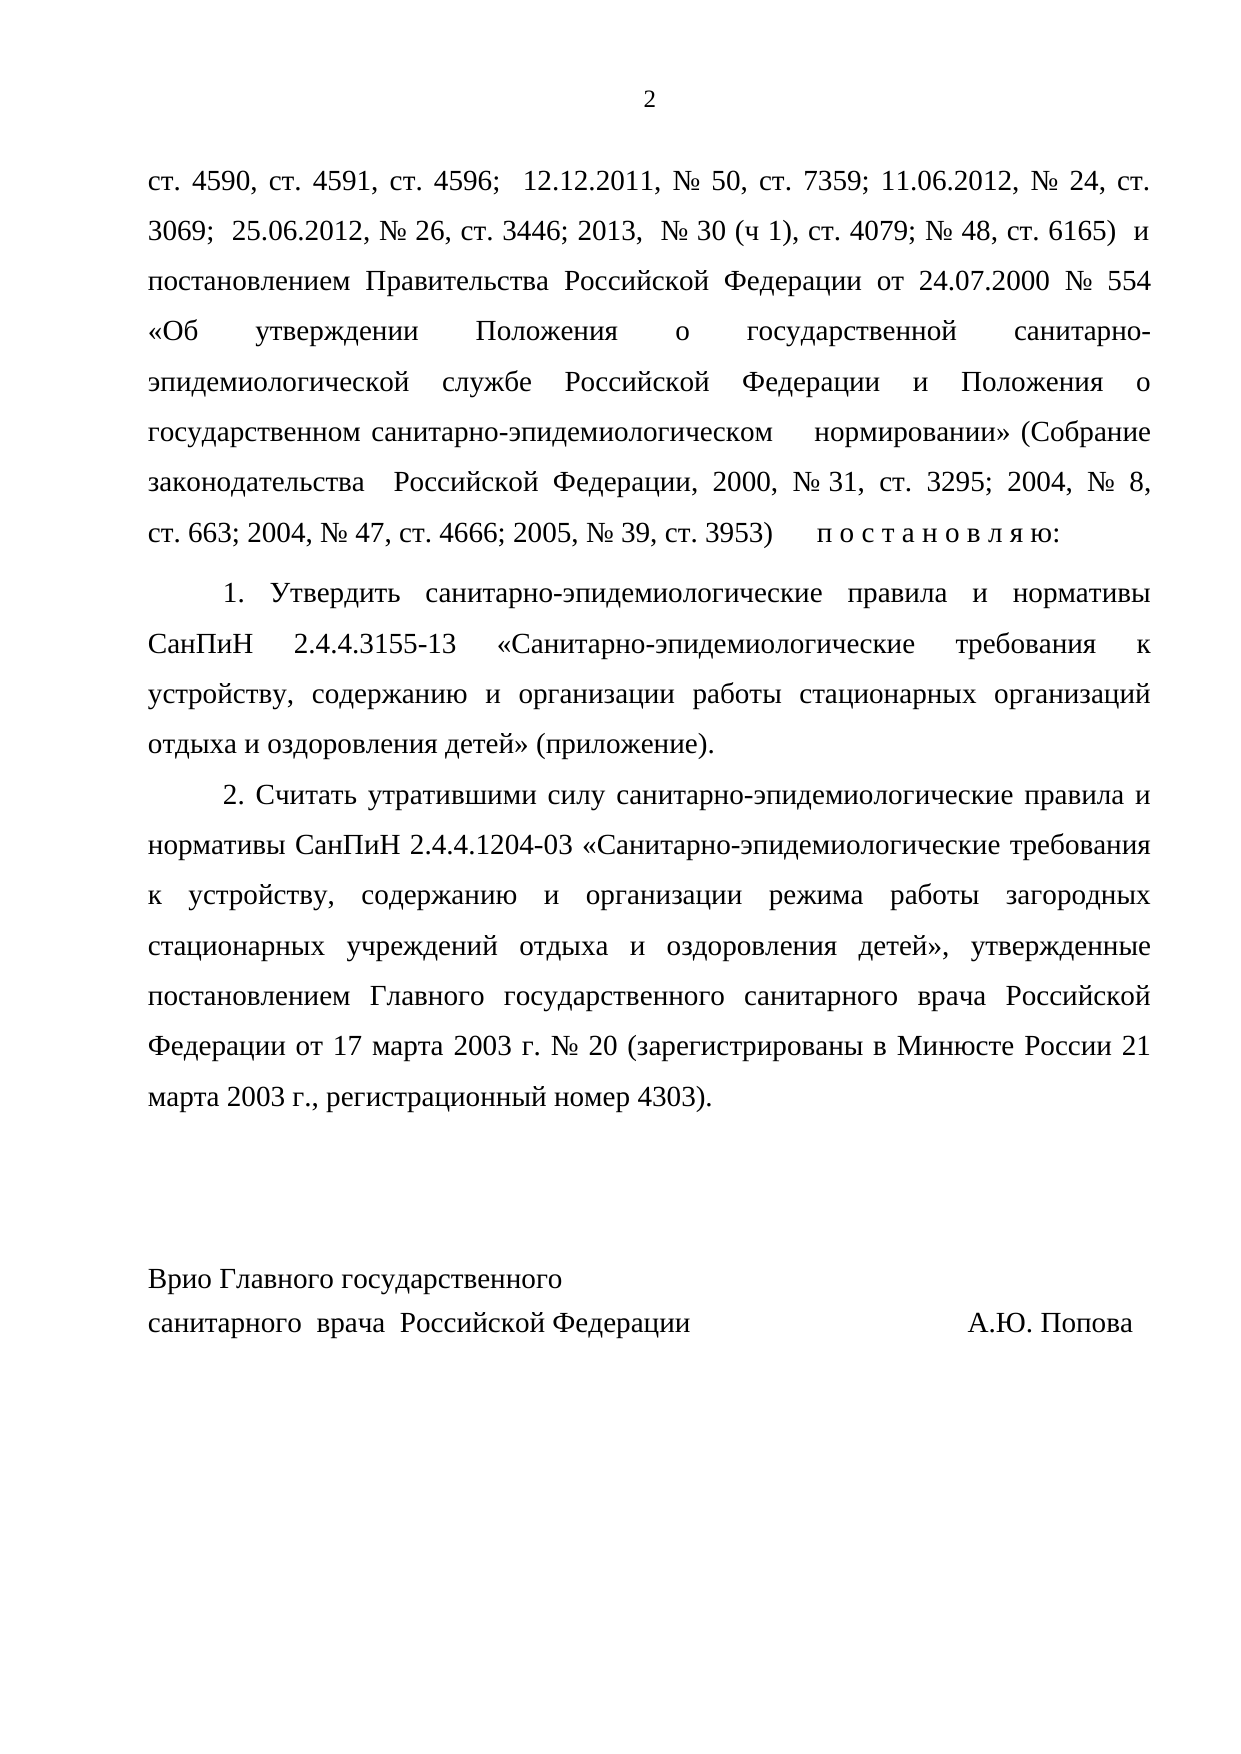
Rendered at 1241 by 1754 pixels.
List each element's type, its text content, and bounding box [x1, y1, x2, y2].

text 1. Утвердить санитарно-эпидемиологические правила и нормативы СанПиН 2.4.4.3155-13 «Санитарно-эпидемиологические требования к устройству, содержанию и организации работы стационарных организаций отдыха и оздоровления детей» (приложение). [148, 576, 1152, 760]
text 2. Считать утратившими силу санитарно-эпидемиологические правила и нормативы СанПиН 2.4.4.1204-03 «Санитарно-эпидемиологические требования к устройству, содержанию и организации режима работы загородных стационарных учреждений отдыха и оздоровления детей», утвержденные постановлением Главного государственного санитарного врача Российской Федерации от 17 марта . № 20 (зарегистрированы в Минюсте России 21 марта ., регистрационный номер 4303). [148, 777, 1152, 1112]
text Врио Главного государственного [148, 1261, 1152, 1294]
text санитарного врача Российской Федерации А.Ю. Попова [148, 1305, 1152, 1338]
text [148, 163, 1152, 548]
